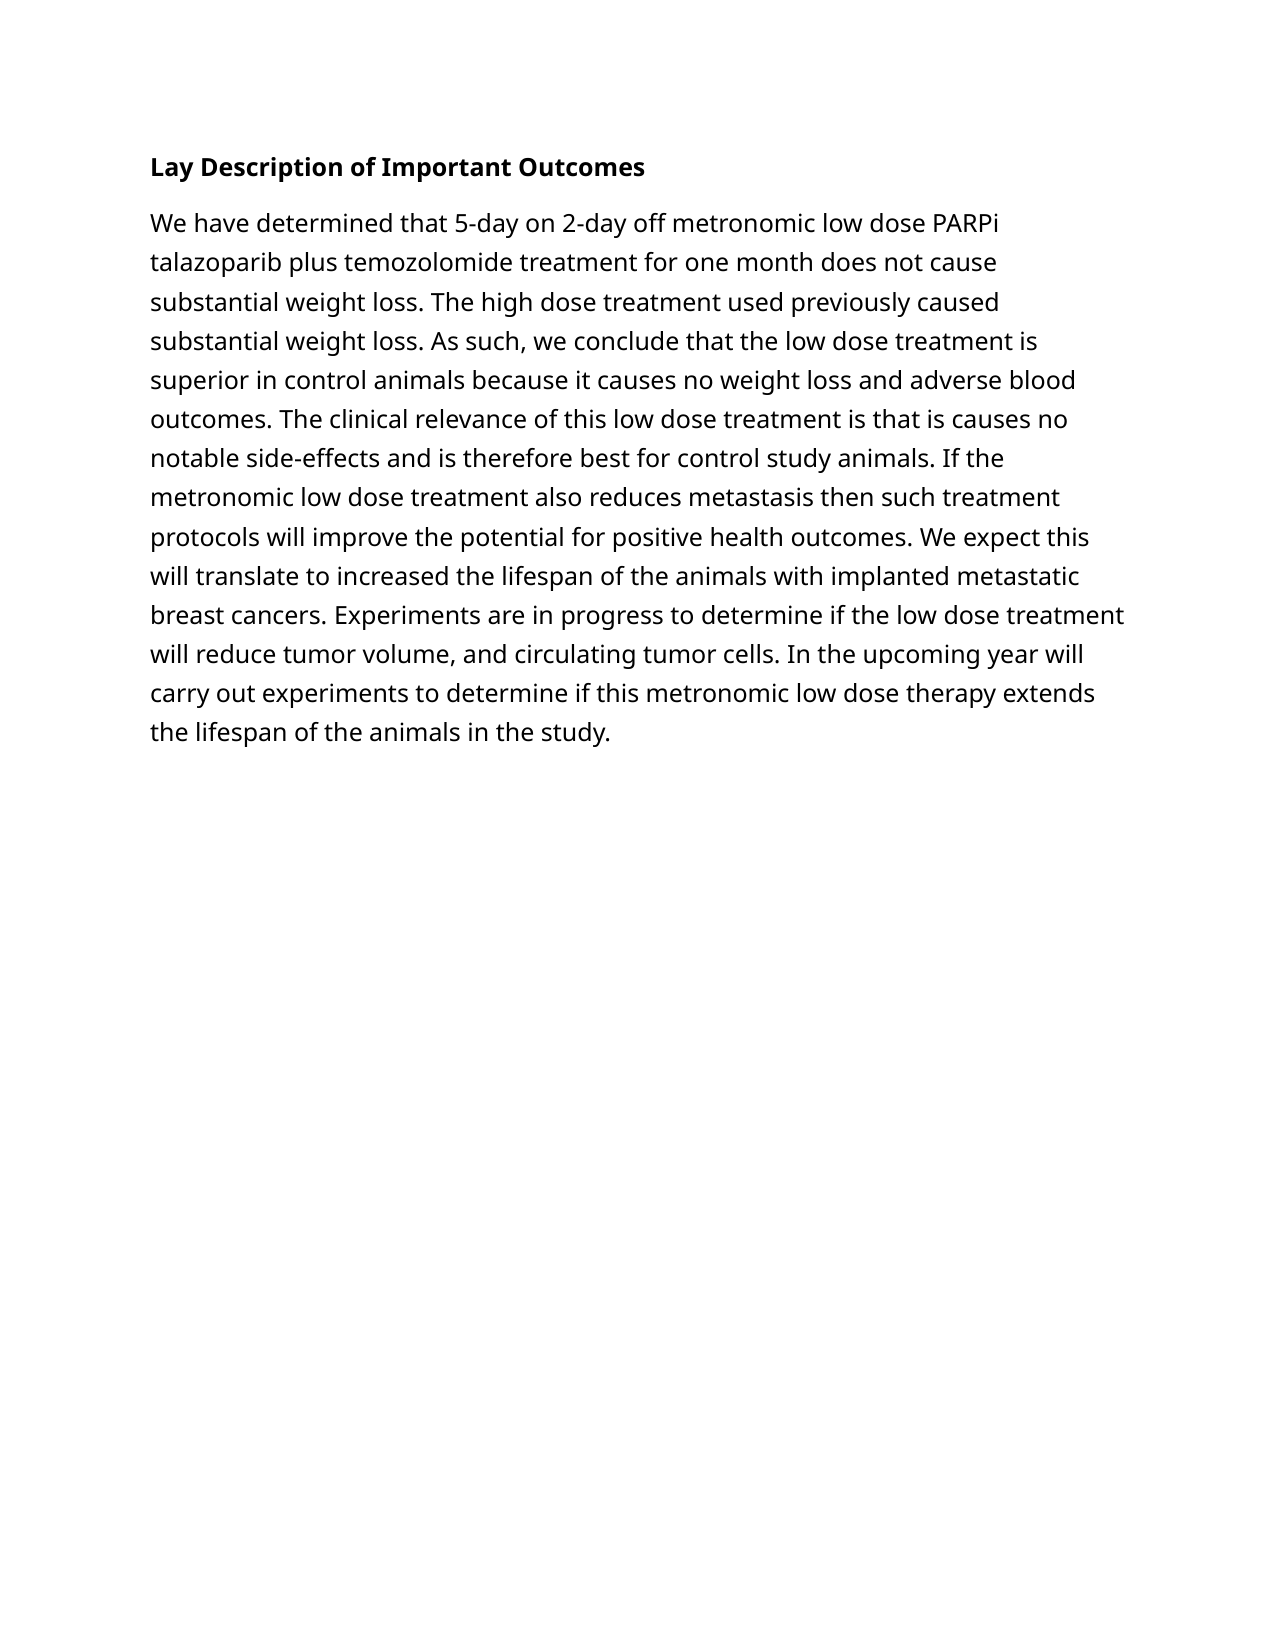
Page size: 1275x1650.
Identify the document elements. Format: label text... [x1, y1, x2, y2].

text Lay Description of Important Outcomes [150, 150, 1125, 184]
text We have determined that 5-day on 2-day off metronomic low dose PARPi talazoparib plus temozolomide treatment for one month does not cause substantial weight loss. The high dose treatment used previously caused substantial weight loss. As such, we conclude that the low dose treatment is superior in control animals because it causes no weight loss and adverse blood outcomes. The clinical relevance of this low dose treatment is that is causes no notable side-effects and is therefore best for control study animals. If the metronomic low dose treatment also reduces metastasis then such treatment protocols will improve the potential for positive health outcomes. We expect this will translate to increased the lifespan of the animals with implanted metastatic breast cancers. Experiments are in progress to determine if the low dose treatment will reduce tumor volume, and circulating tumor cells. In the upcoming year will carry out experiments to determine if this metronomic low dose therapy extends the lifespan of the animals in the study. [150, 206, 1125, 749]
